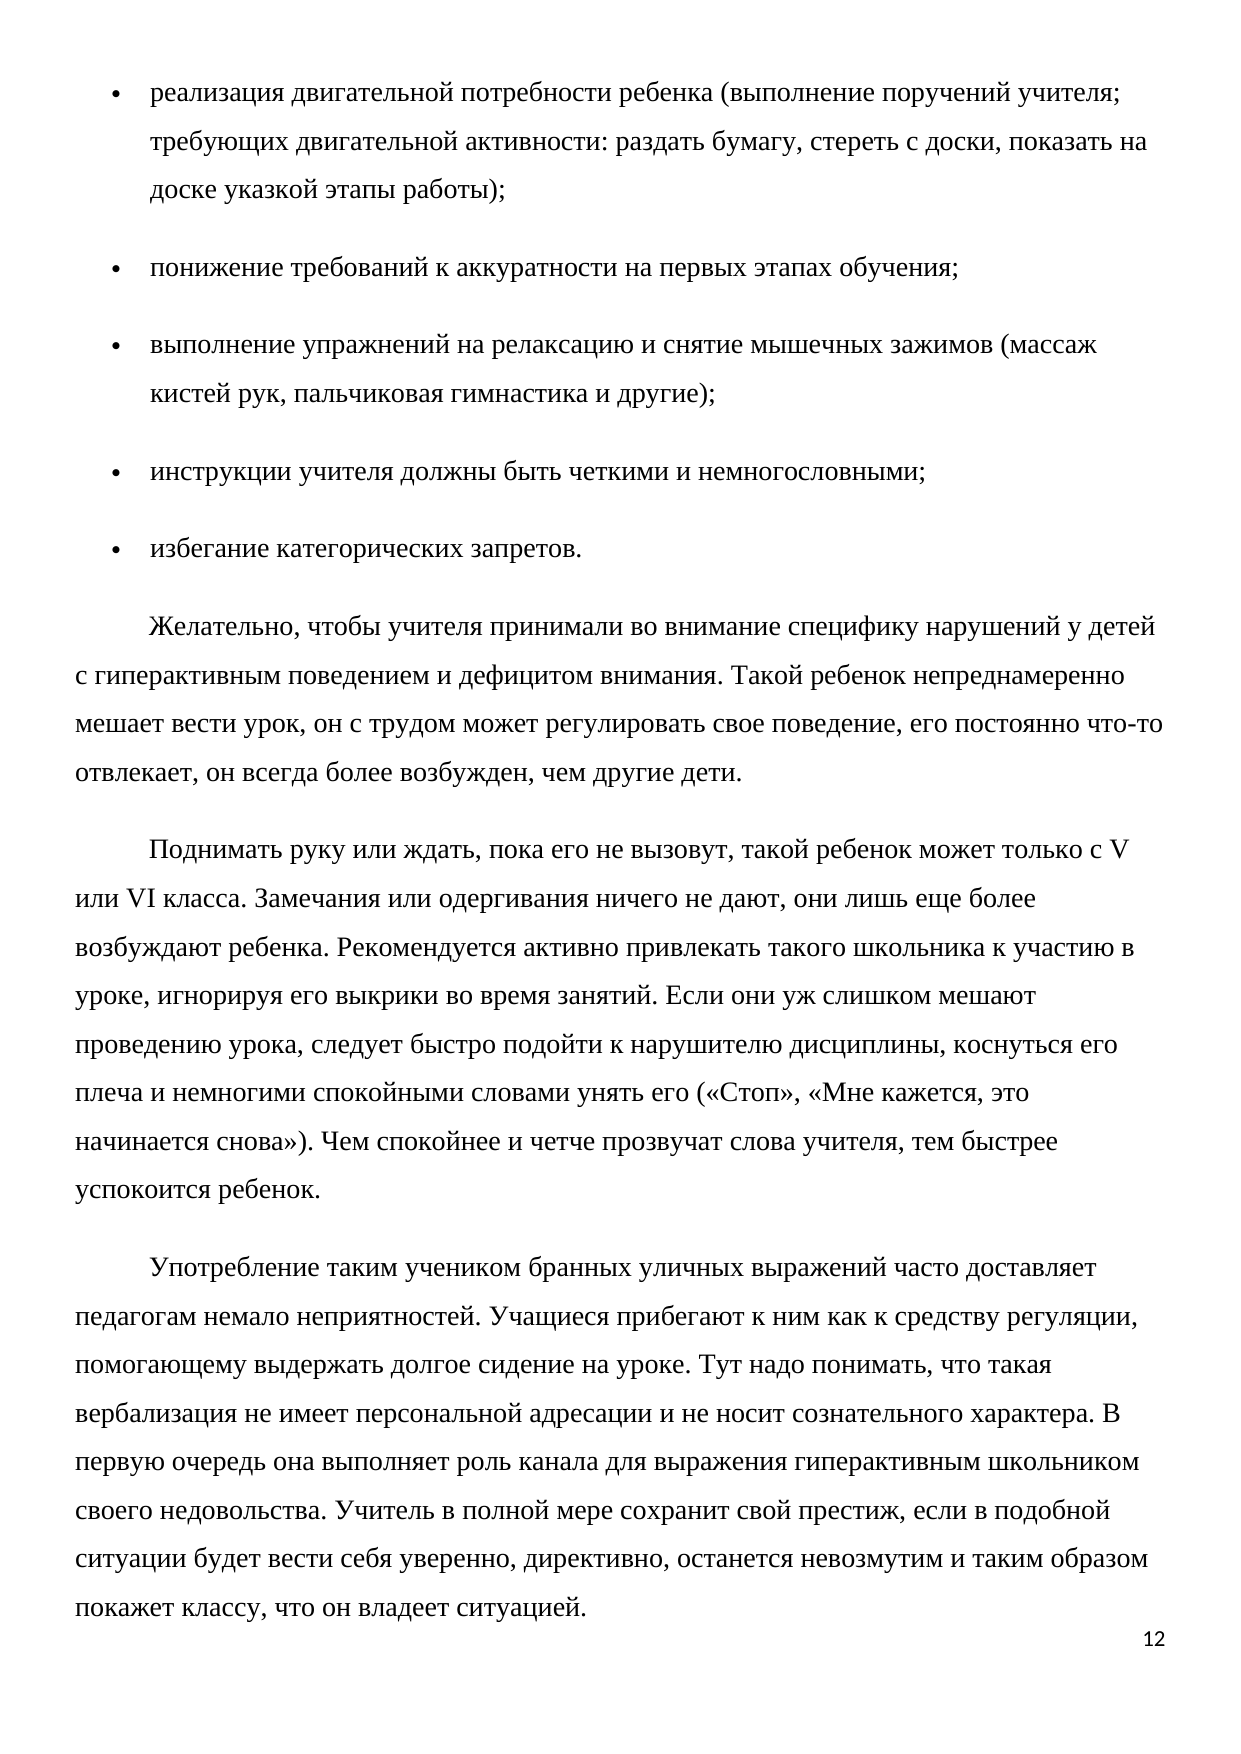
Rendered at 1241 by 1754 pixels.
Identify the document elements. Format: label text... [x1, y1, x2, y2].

list инструкции учителя должны быть четкими и немногословными; [112, 454, 1165, 486]
list избегание категорических запретов. [112, 531, 1165, 564]
text Употребление таким учеником бранных уличных выражений часто доставляет педагогам немало неприятностей. Учащиеся прибегают к ним как к средству регуляции, помогающему выдержать долгое сидение на уроке. Тут надо понимать, что такая вербализация не имеет персональной адресации и не носит сознательного характера. В первую очередь она выполняет роль канала для выражения гиперактивным школьником своего недовольства. Учитель в полной мере сохранит свой престиж, если в подобной ситуации будет вести себя уверенно, директивно, останется невозмутим и таким образом покажет классу, что он владеет ситуацией. [75, 1250, 1165, 1622]
list выполнение упражнений на релаксацию и снятие мышечных зажимов (массаж кистей рук, пальчиковая гимнастика и другие); [112, 327, 1165, 408]
list понижение требований к аккуратности на первых этапах обучения; [112, 250, 1165, 282]
text Желательно, чтобы учителя принимали во внимание специфику нарушений у детей с гиперактивным поведением и дефицитом внимания. Такой ребенок непреднамеренно мешает вести урок, он с трудом может регулировать свое поведение, его постоянно что-то отвлекает, он всегда более возбужден, чем другие дети. [75, 609, 1165, 787]
list реализация двигательной потребности ребенка (выполнение поручений учителя; требующих двигательной активности: раздать бумагу, стереть с доски, показать на доске указкой этапы работы); [112, 75, 1165, 204]
text Поднимать руку или ждать, пока его не вызовут, такой ребенок может только с V или VI класса. Замечания или одергивания ничего не дают, они лишь еще более возбуждают ребенка. Рекомендуется активно привлекать такого школьника к участию в уроке, игнорируя его выкрики во время занятий. Если они уж слишком мешают проведению урока, следует быстро подойти к нарушителю дисциплины, коснуться его плеча и немногими спокойными словами унять его («Стоп», «Мне кажется, это начинается снова»). Чем спокойнее и четче прозвучат слова учителя, тем быстрее успокоится ребенок. [75, 832, 1165, 1205]
